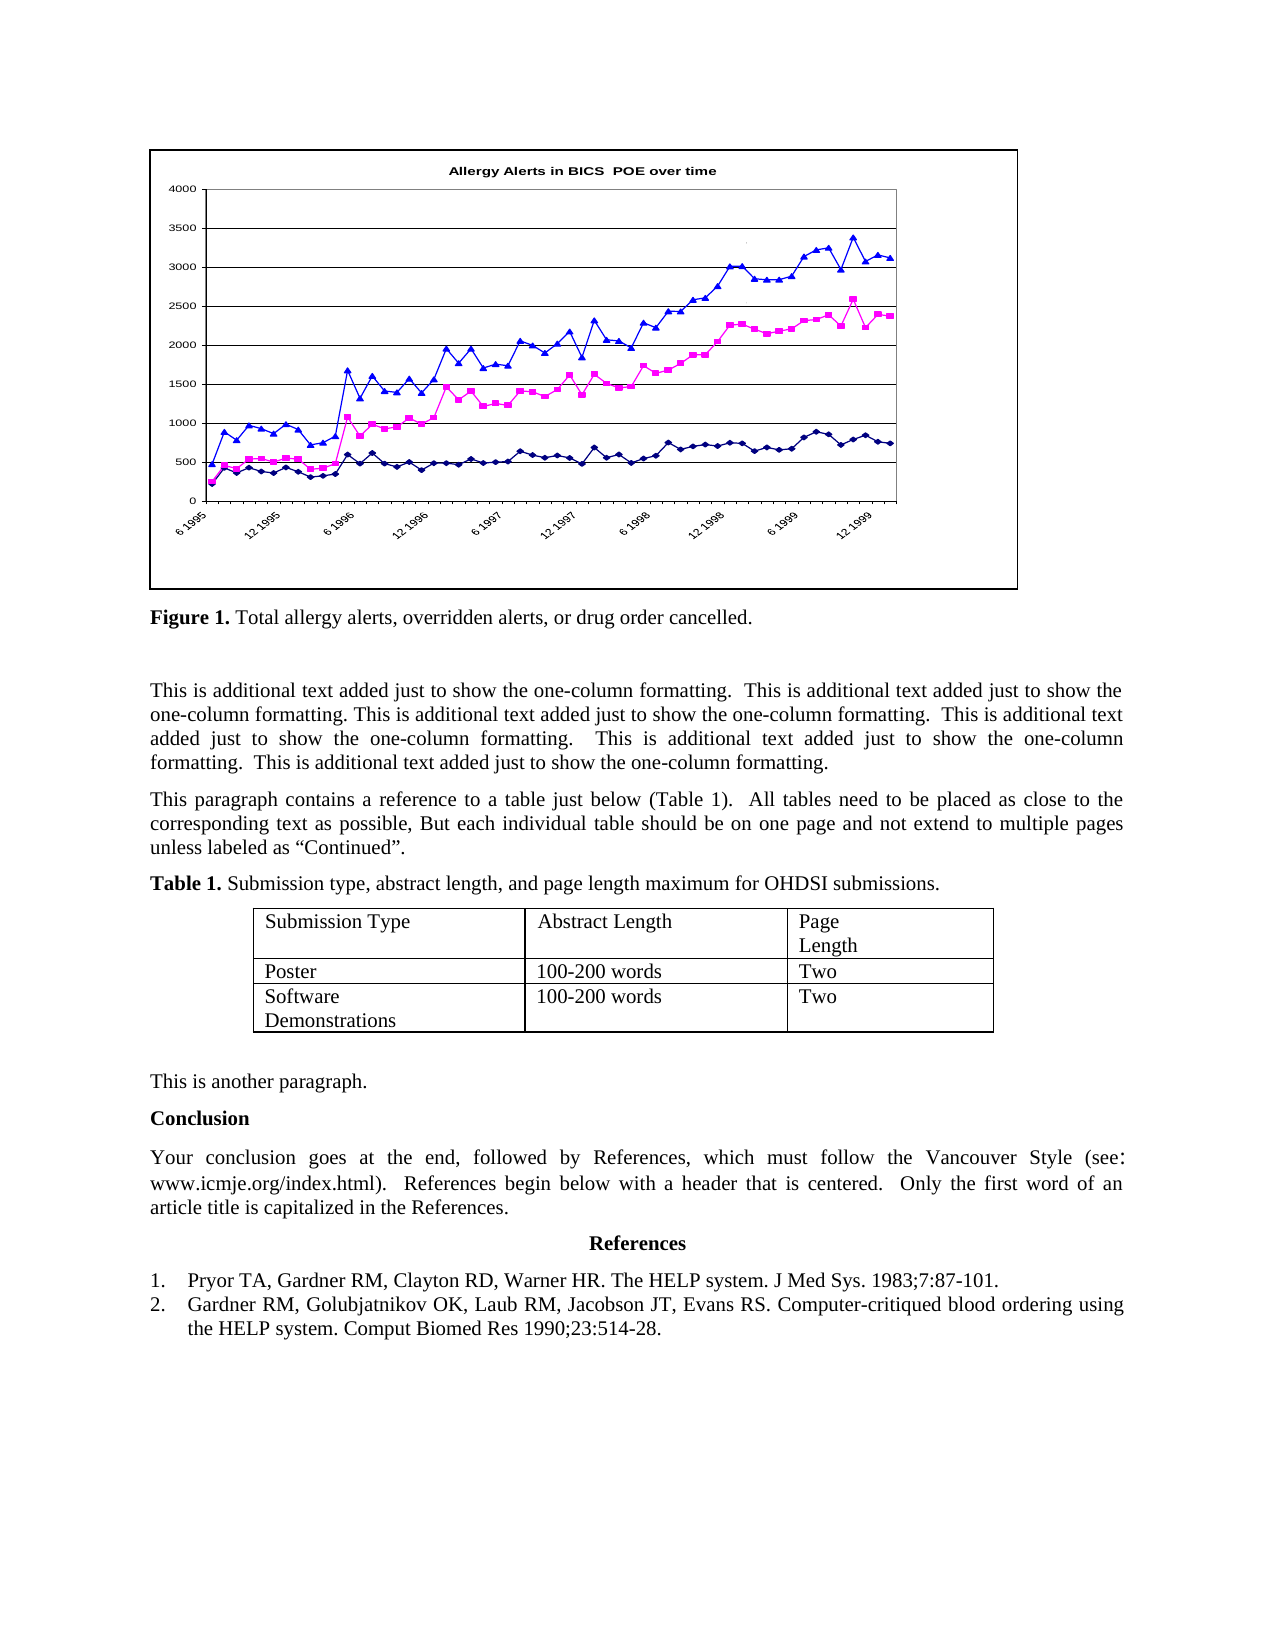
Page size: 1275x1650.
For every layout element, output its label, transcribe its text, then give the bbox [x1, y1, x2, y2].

table_cell Poster [254, 959, 524, 982]
table_header Abstract Length [526, 909, 787, 957]
table_cell Software Demonstrations [254, 984, 524, 1031]
text Your conclusion goes at the end, followed by References, which must follow the Vancouver Style (see: www.icmje.org/index.html). References begin below with a header that is centered. Only the first word of an article title is capitalized in the References. [150, 1142, 1125, 1219]
table_cell 100-200 words [526, 959, 787, 982]
table_header Submission Type [254, 909, 524, 957]
text This paragraph contains a reference to a table just below (Table 1). All tables need to be placed as close to the corresponding text as possible, But each individual table should be on one page and not extend to multiple pages unless labeled as “Continued”. [150, 786, 1125, 859]
text This is additional text added just to show the one-column formatting. This is additional text added just to show the one-column formatting. This is additional text added just to show the one-column formatting. This is additional text added just to show the one-column formatting. This is additional text added just to show the one-column formatting. This is additional text added just to show the one-column formatting. [150, 678, 1125, 774]
table_cell Two [788, 959, 993, 982]
text Figure 1. Total allergy alerts, overridden alerts, or drug order cancelled. [150, 604, 1125, 629]
table_cell Two [788, 984, 993, 1031]
table_cell 100-200 words [526, 984, 787, 1031]
subtitle Conclusion [150, 1106, 1125, 1129]
text Table 1. Submission type, abstract length, and page length maximum for OHDSI submissions. [150, 871, 1125, 895]
text Pryor TA, Gardner RM, Clayton RD, Warner HR. The HELP system. J Med Sys. 1983;7:87-101. [150, 1268, 1125, 1292]
subtitle References [150, 1231, 1125, 1255]
text Gardner RM, Golubjatnikov OK, Laub RM, Jacobson JT, Evans RS. Computer-critiqued blood ordering using the HELP system. Comput Biomed Res 1990;23:514-28. [150, 1292, 1125, 1340]
text This is another paragraph. [150, 1069, 1125, 1093]
table_header Page Length Maximum [788, 909, 993, 957]
